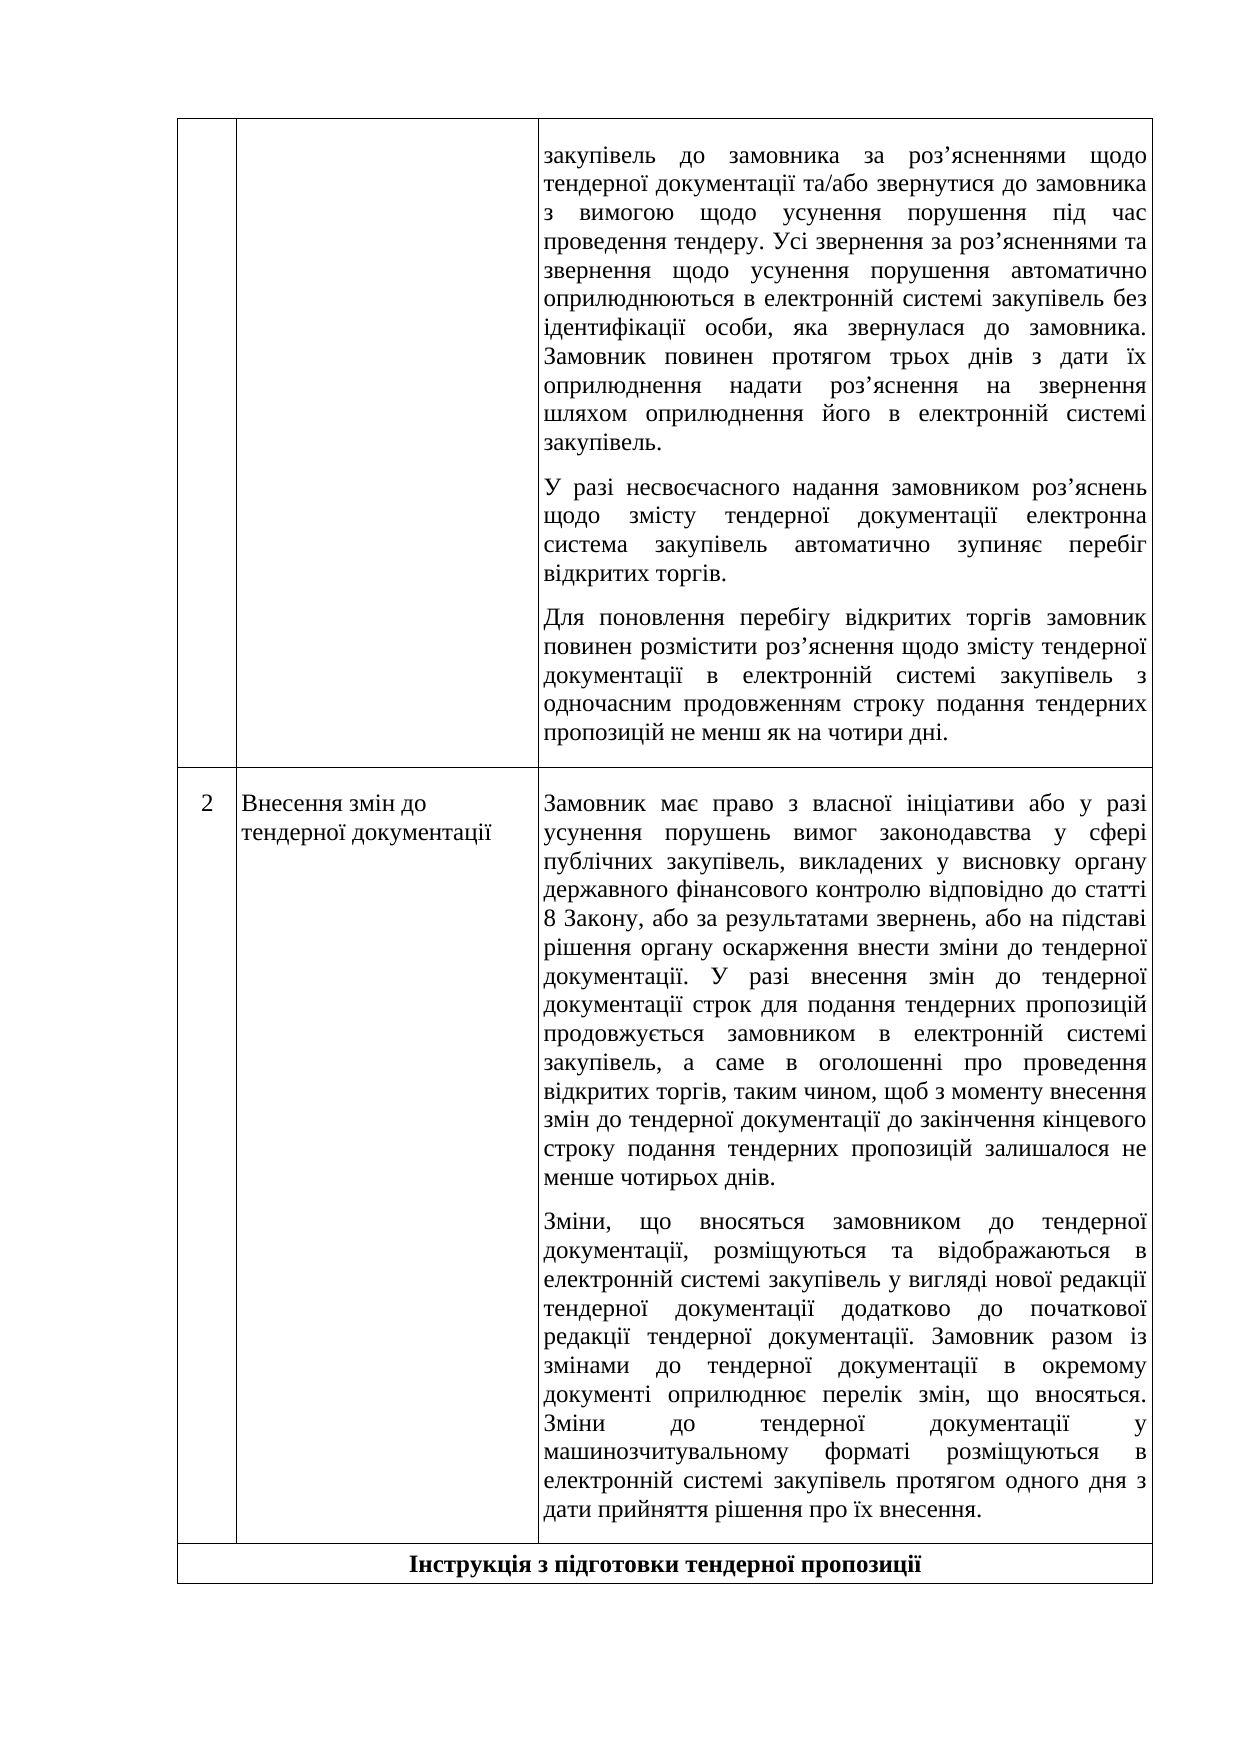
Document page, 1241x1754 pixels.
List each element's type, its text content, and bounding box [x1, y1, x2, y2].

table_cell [237, 119, 538, 767]
table_cell Інструкція з підготовки тендерної пропозиції [178, 1544, 1152, 1583]
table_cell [539, 119, 1152, 767]
table_cell Внесення змін до тендерної документації [237, 768, 538, 1543]
table_cell 1 [178, 119, 236, 767]
table_cell Замовник має право з власної ініціативи або у разі усунення порушень вимог законодавства у сфері публічних закупівель, викладених у висновку органу державного фінансового контролю відповідно до статті 8 Закону, або за результатами звернень, або на підставі рішення органу оскарження внести зміни до тендерної документації. У разі внесення змін до тендерної документації строк для подання тендерних пропозицій продовжується замовником в електронній системі закупівель, а саме в оголошенні про проведення відкритих торгів, таким чином, щоб з моменту внесення змін до тендерної документації до закінчення кінцевого строку подання тендерних пропозицій залишалося не менше чотирьох днів. Зміни, що вносяться замовником до тендерної документації, розміщуються та відображаються в електронній системі закупівель у вигляді нової редакції тендерної документації додатково до початкової редакції тендерної документації. Замовник разом із змінами до тендерної документації в окремому документі оприлюднює перелік змін, що вносяться. Зміни до тендерної документації у машинозчитувальному форматі розміщуються в електронній системі закупівель протягом одного дня з дати прийняття рішення про їх внесення. [539, 768, 1152, 1543]
table_cell 2 [178, 768, 236, 1543]
